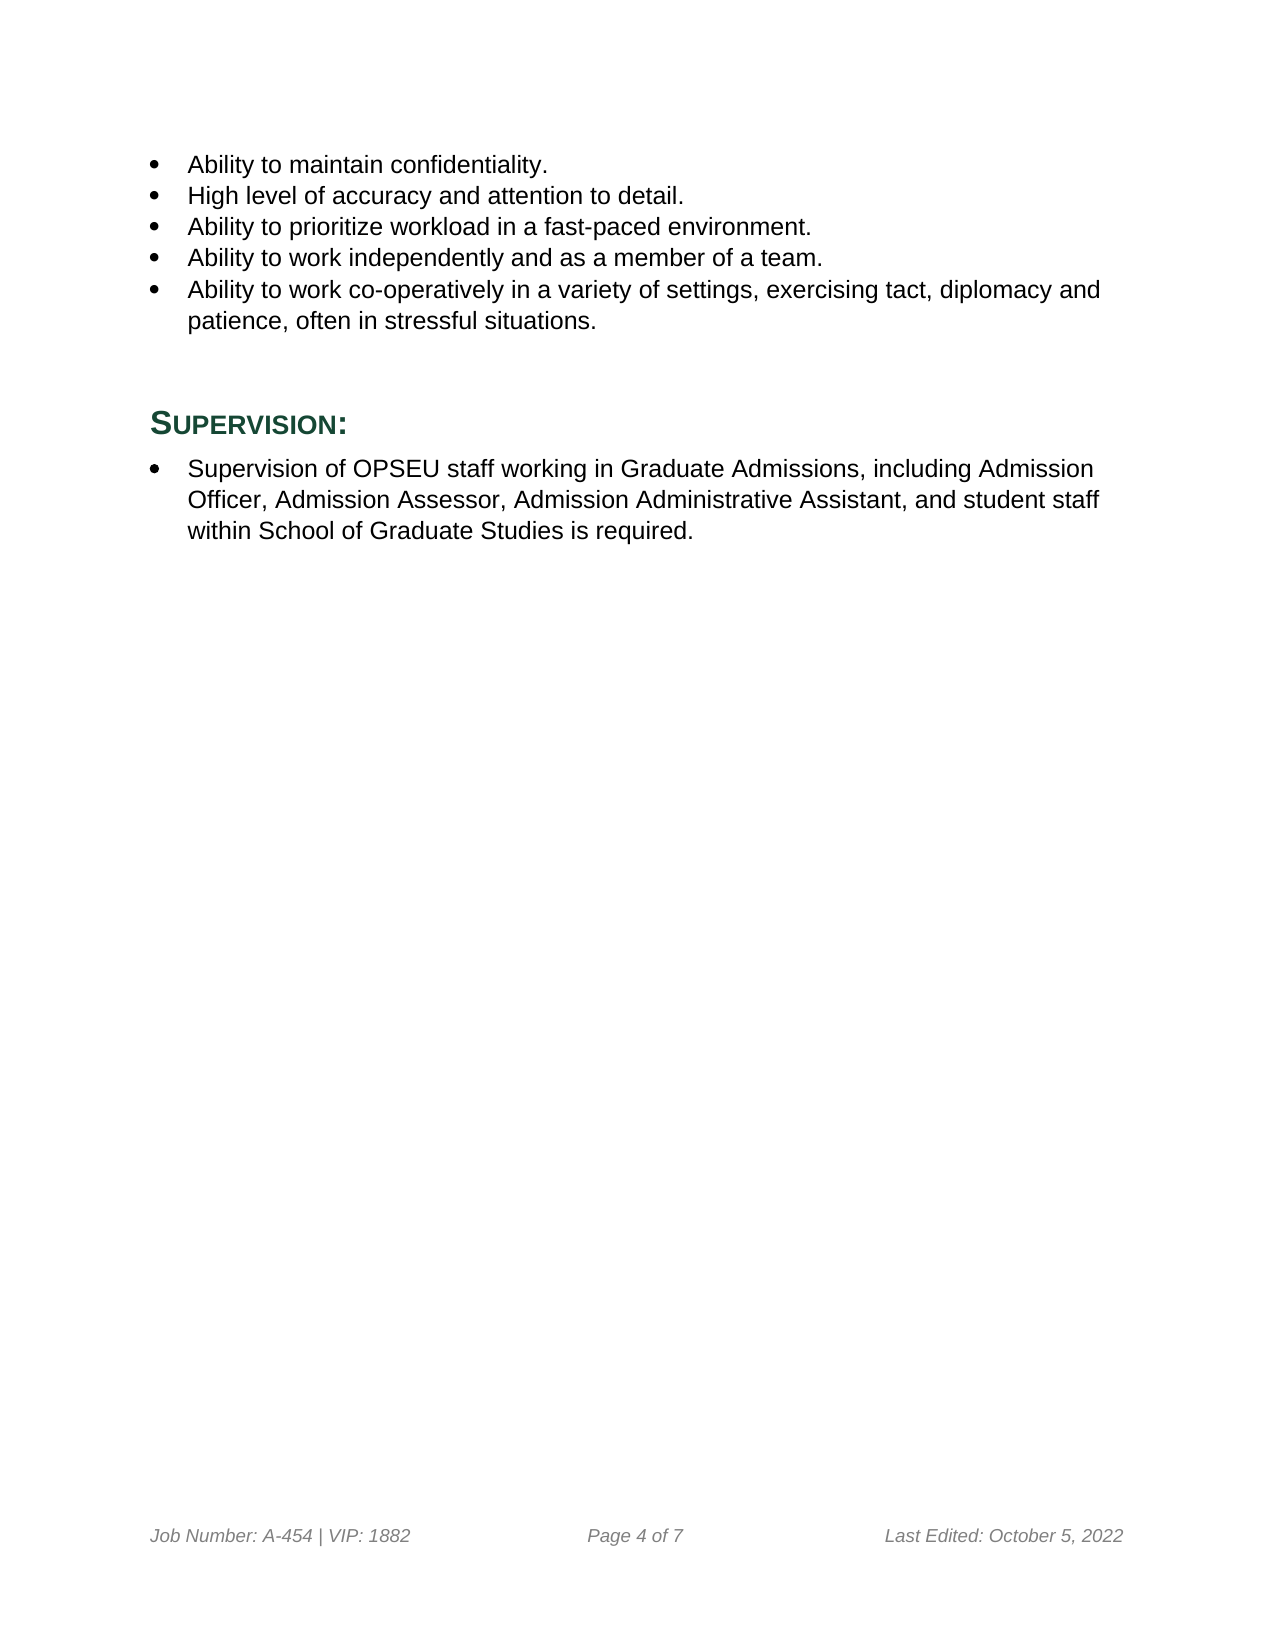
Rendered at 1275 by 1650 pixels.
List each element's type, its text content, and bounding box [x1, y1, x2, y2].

list Ability to prioritize workload in a fast-paced environment. [150, 212, 1125, 241]
list Ability to maintain confidentiality. [150, 150, 1125, 179]
list Ability to work co-operatively in a variety of settings, exercising tact, diplomacy and patience, often in stressful situations. [150, 274, 1125, 334]
list Ability to work independently and as a member of a team. [150, 243, 1125, 272]
list High level of accuracy and attention to detail. [150, 181, 1125, 210]
subtitle Supervision: [150, 403, 1125, 441]
list Supervision of OPSEU staff working in Graduate Admissions, including Admission Officer, Admission Assessor, Admission Administrative Assistant, and student staff within School of Graduate Studies is required. [150, 454, 1125, 545]
